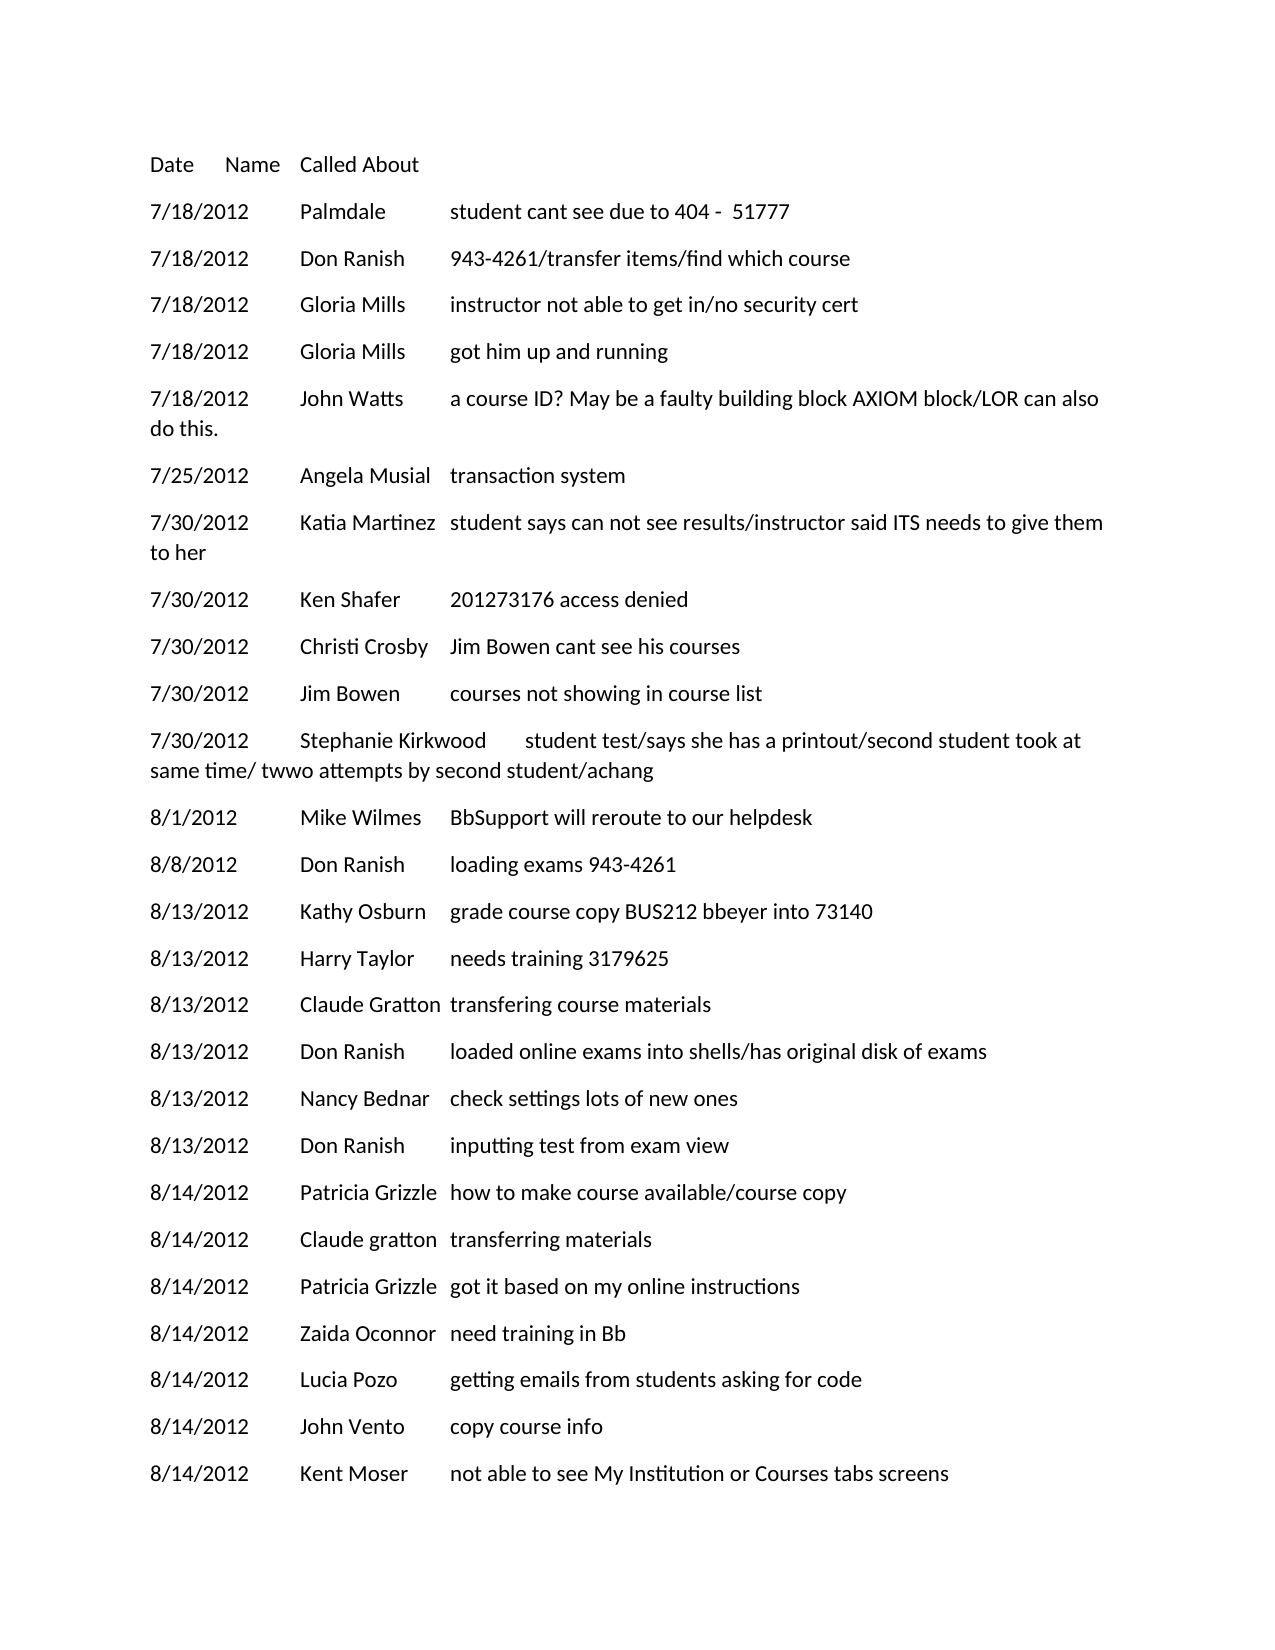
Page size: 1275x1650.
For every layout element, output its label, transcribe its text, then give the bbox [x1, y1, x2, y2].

text 7/18/2012 Palmdale student cant see due to 404 - 51777 [150, 197, 1125, 225]
text 7/30/2012 Jim Bowen courses not showing in course list [150, 679, 1125, 707]
text 7/30/2012 Christi Crosby Jim Bowen cant see his courses [150, 632, 1125, 660]
text 8/13/2012 Don Ranish loaded online exams into shells/has original disk of exams [150, 1037, 1125, 1066]
text 7/30/2012 Katia Martinez student says can not see results/instructor said ITS needs to give them to her [150, 508, 1125, 567]
text 8/14/2012 Patricia Grizzle got it based on my online instructions [150, 1272, 1125, 1300]
text 8/13/2012 Harry Taylor needs training 3179625 [150, 944, 1125, 972]
text 7/18/2012 Don Ranish 943-4261/transfer items/find which course [150, 244, 1125, 272]
text 8/14/2012 Kent Moser not able to see My Institution or Courses tabs screens [150, 1459, 1125, 1487]
text 8/14/2012 Zaida Oconnor need training in Bb [150, 1319, 1125, 1347]
text 7/18/2012 Gloria Mills instructor not able to get in/no security cert [150, 291, 1125, 319]
text 8/14/2012 Lucia Pozo getting emails from students asking for code [150, 1366, 1125, 1394]
text 7/18/2012 John Watts a course ID? May be a faulty building block AXIOM block/LOR can also do this. [150, 384, 1125, 443]
text 8/13/2012 Kathy Osburn grade course copy BUS212 bbeyer into 73140 [150, 897, 1125, 925]
text 7/30/2012 Stephanie Kirkwood student test/says she has a printout/second student took at same time/ twwo attempts by second student/achang [150, 726, 1125, 784]
text 8/8/2012 Don Ranish loading exams 943-4261 [150, 850, 1125, 878]
text 8/14/2012 Claude gratton transferring materials [150, 1225, 1125, 1253]
text 8/1/2012 Mike Wilmes BbSupport will reroute to our helpdesk [150, 803, 1125, 831]
text 8/14/2012 Patricia Grizzle how to make course available/course copy [150, 1178, 1125, 1206]
text 8/13/2012 Claude Gratton transfering course materials [150, 991, 1125, 1019]
text 8/13/2012 Don Ranish inputting test from exam view [150, 1131, 1125, 1159]
text 8/13/2012 Nancy Bednar check settings lots of new ones [150, 1084, 1125, 1112]
text 8/14/2012 John Vento copy course info [150, 1412, 1125, 1441]
text 7/25/2012 Angela Musial transaction system [150, 461, 1125, 489]
text Date Name Called About [150, 150, 1125, 178]
text 7/30/2012 Ken Shafer 201273176 access denied [150, 585, 1125, 613]
text 7/18/2012 Gloria Mills got him up and running [150, 337, 1125, 366]
